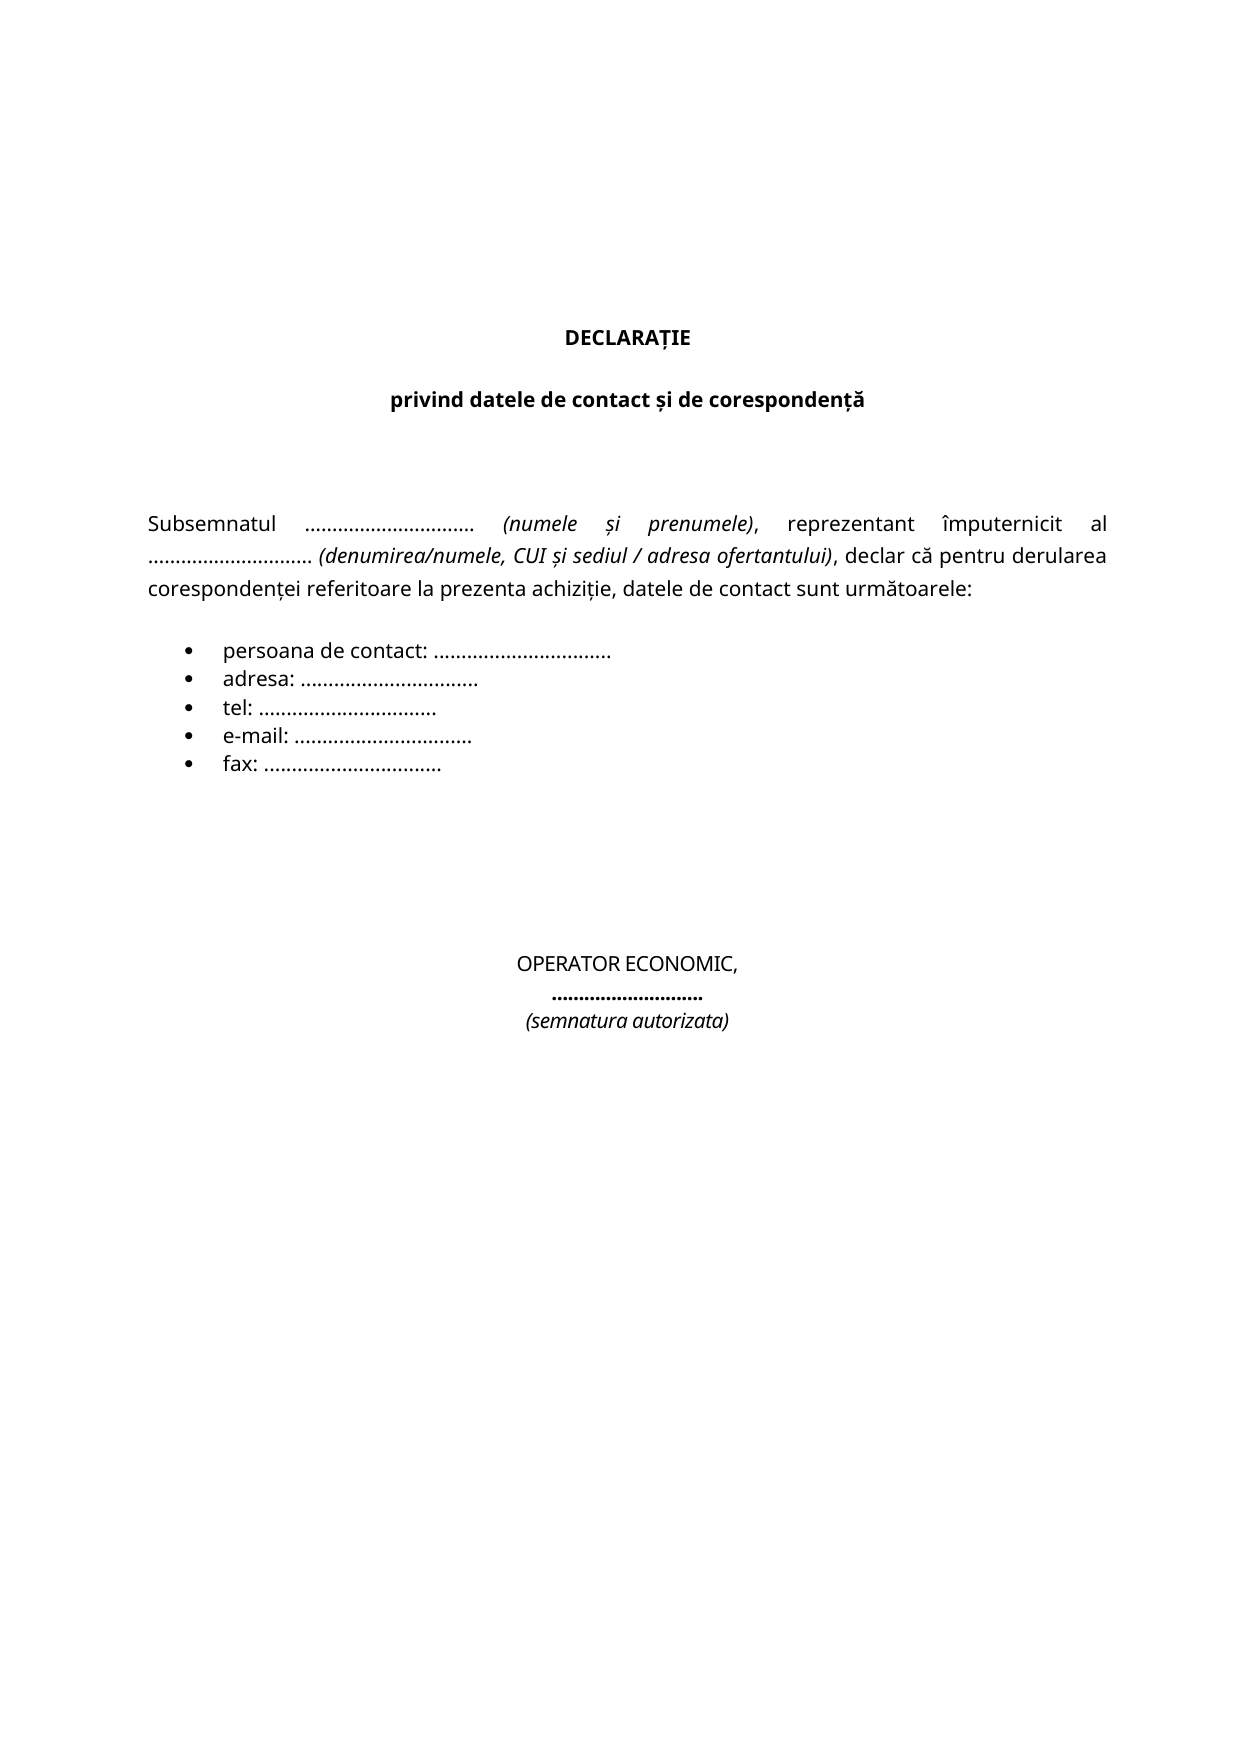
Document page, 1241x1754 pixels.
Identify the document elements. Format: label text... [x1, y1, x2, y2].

list adresa: ................................ [185, 664, 1107, 693]
text ............................ [148, 978, 1107, 1006]
list tel: ................................ [185, 693, 1107, 721]
text privind datele de contact și de corespondență [148, 385, 1107, 414]
text Subsemnatul …………………………. (numele și prenumele), reprezentant împuternicit al ………………………… (denumirea/numele, CUI și sediul / adresa ofertantului), declar că pentru derularea corespondenței referitoare la prezenta achiziție, datele de contact sunt următoarele: [148, 509, 1107, 602]
list fax: ................................ [185, 749, 1107, 778]
list persoana de contact: ................................ [185, 636, 1107, 664]
text DECLARAȚIE [148, 323, 1107, 352]
list e-mail: ................................ [185, 721, 1107, 749]
text OPERATOR ECONOMIC, [148, 949, 1107, 978]
text (semnatura autorizata) [148, 1006, 1107, 1034]
